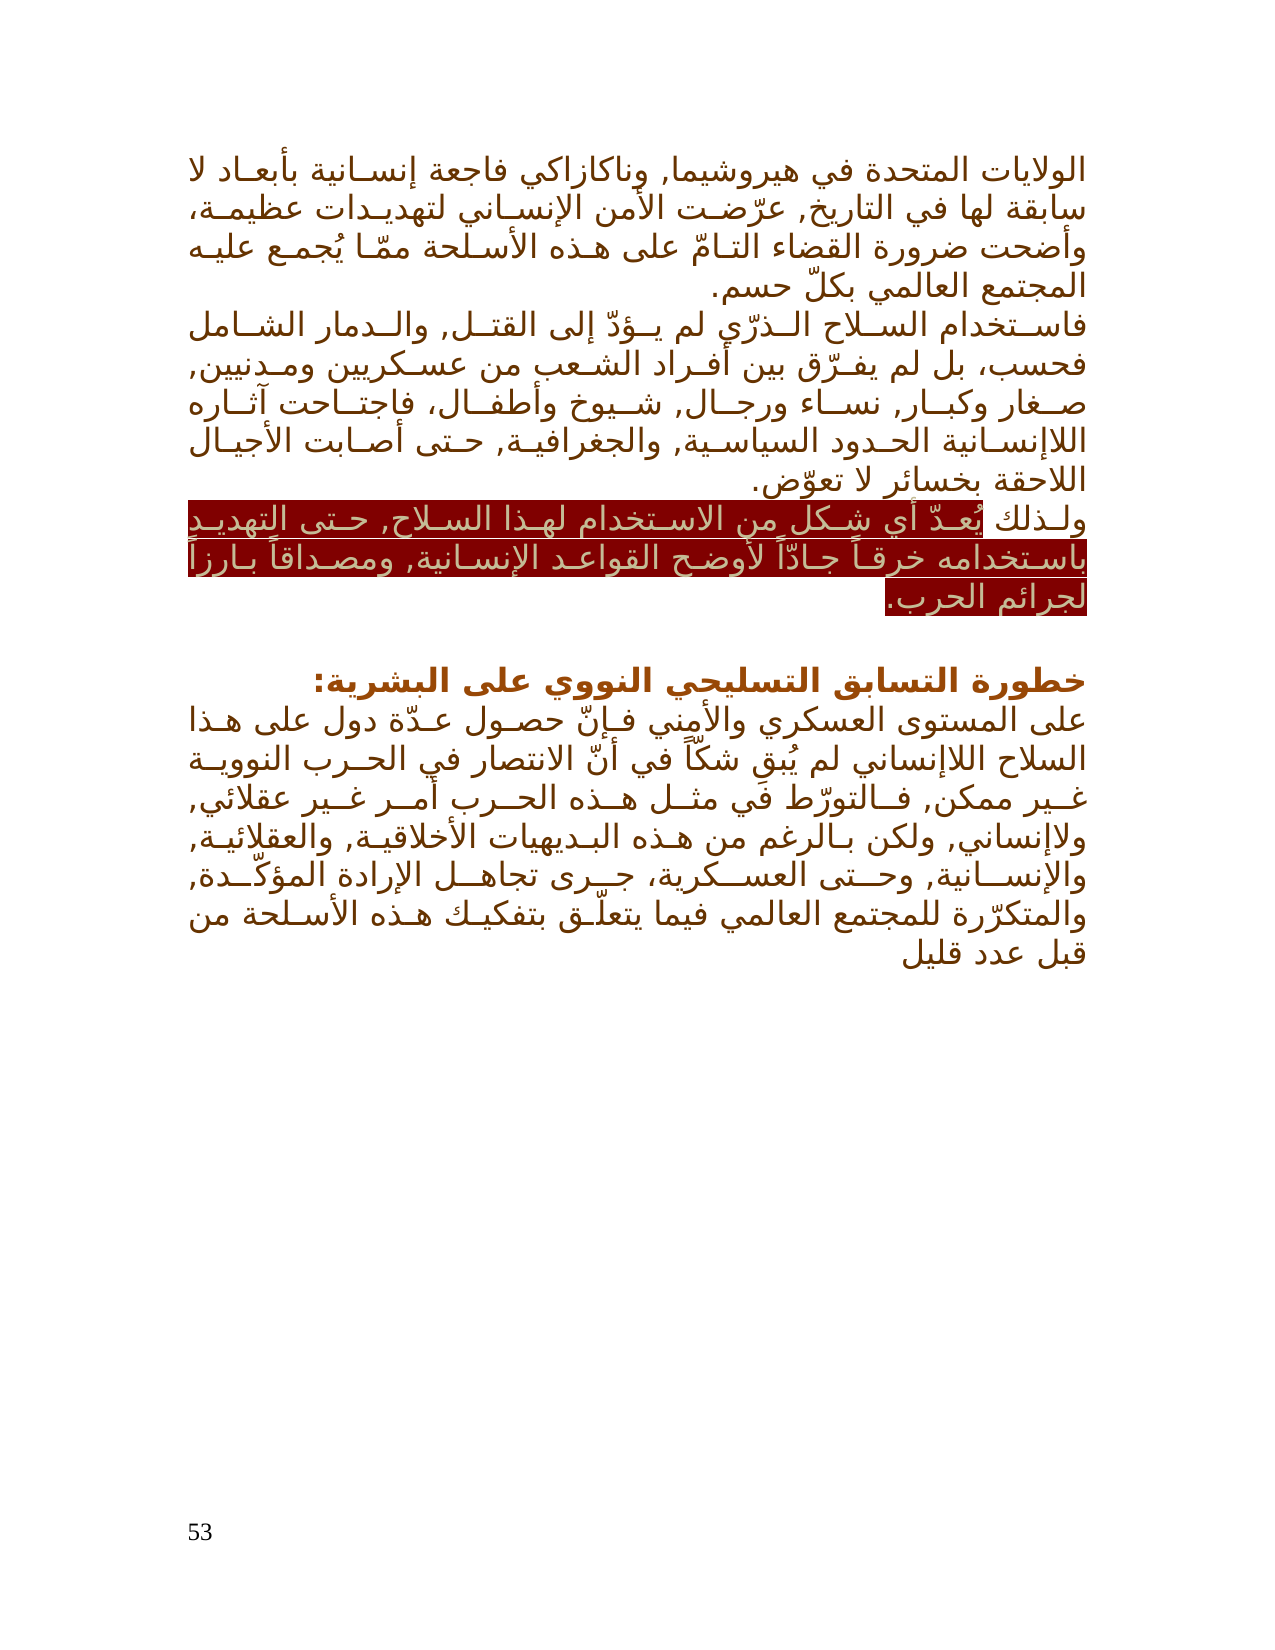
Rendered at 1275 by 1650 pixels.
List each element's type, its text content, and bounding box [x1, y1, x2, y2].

text فاستخدام السلاح الذرّي لم يؤدّ إلی القتل, والدمار الشامل فحسب، بل لم يفرّق بين أفراد الشعب من عسكريين ومدنيين, صغار وكبار, نساء ورجال, شيوخ وأطفال، فاجتاحت آثاره اللاإنسانية الحدود السياسية, والجغرافية, حتى أصابت الأجيال اللاحقة بخسائر لا تعوّض. [187, 305, 1087, 500]
text خطورة التسابق التسليحي النووي على البشرية: [187, 662, 1087, 701]
text ولذلك يُعدّ أي شكل من الاستخدام لهذا السلاح, حتی التهديد باستخدامه خرقاً جادّاً لأوضح القواعد الإنسانية, ومصداقاً بارزاً لجرائم الحرب. [187, 500, 1087, 616]
text الولايات المتحدة في هيروشيما, وناكازاكي فاجعة إنسانية بأبعاد لا سابقة لها في التاريخ, عرّضت الأمن الإنساني لتهديدات عظيمة، وأضحت ضرورة القضاء التامّ علی هذه الأسلحة ممّا يُجمع عليه المجتمع العالمي بكلّ حسم. [187, 150, 1087, 305]
text علی المستوی العسكري والأمني فإنّ حصول عدّة دول علی هذا السلاح اللاإنساني لم يُبقِ شكّاً في أنّ الانتصار في الحرب النووية غير ممكن, فالتورّط في مثل هذه الحرب أمر غير عقلائي, ولاإنساني, ولكن بالرغم من هذه البديهيات الأخلاقية, والعقلائية, والإنسانية, وحتی العسكرية، جری تجاهل الإرادة المؤكّدة, والمتكرّرة للمجتمع العالمي فيما يتعلّق بتفكيك هذه الأسلحة من قبل عدد قليل [187, 701, 1087, 972]
